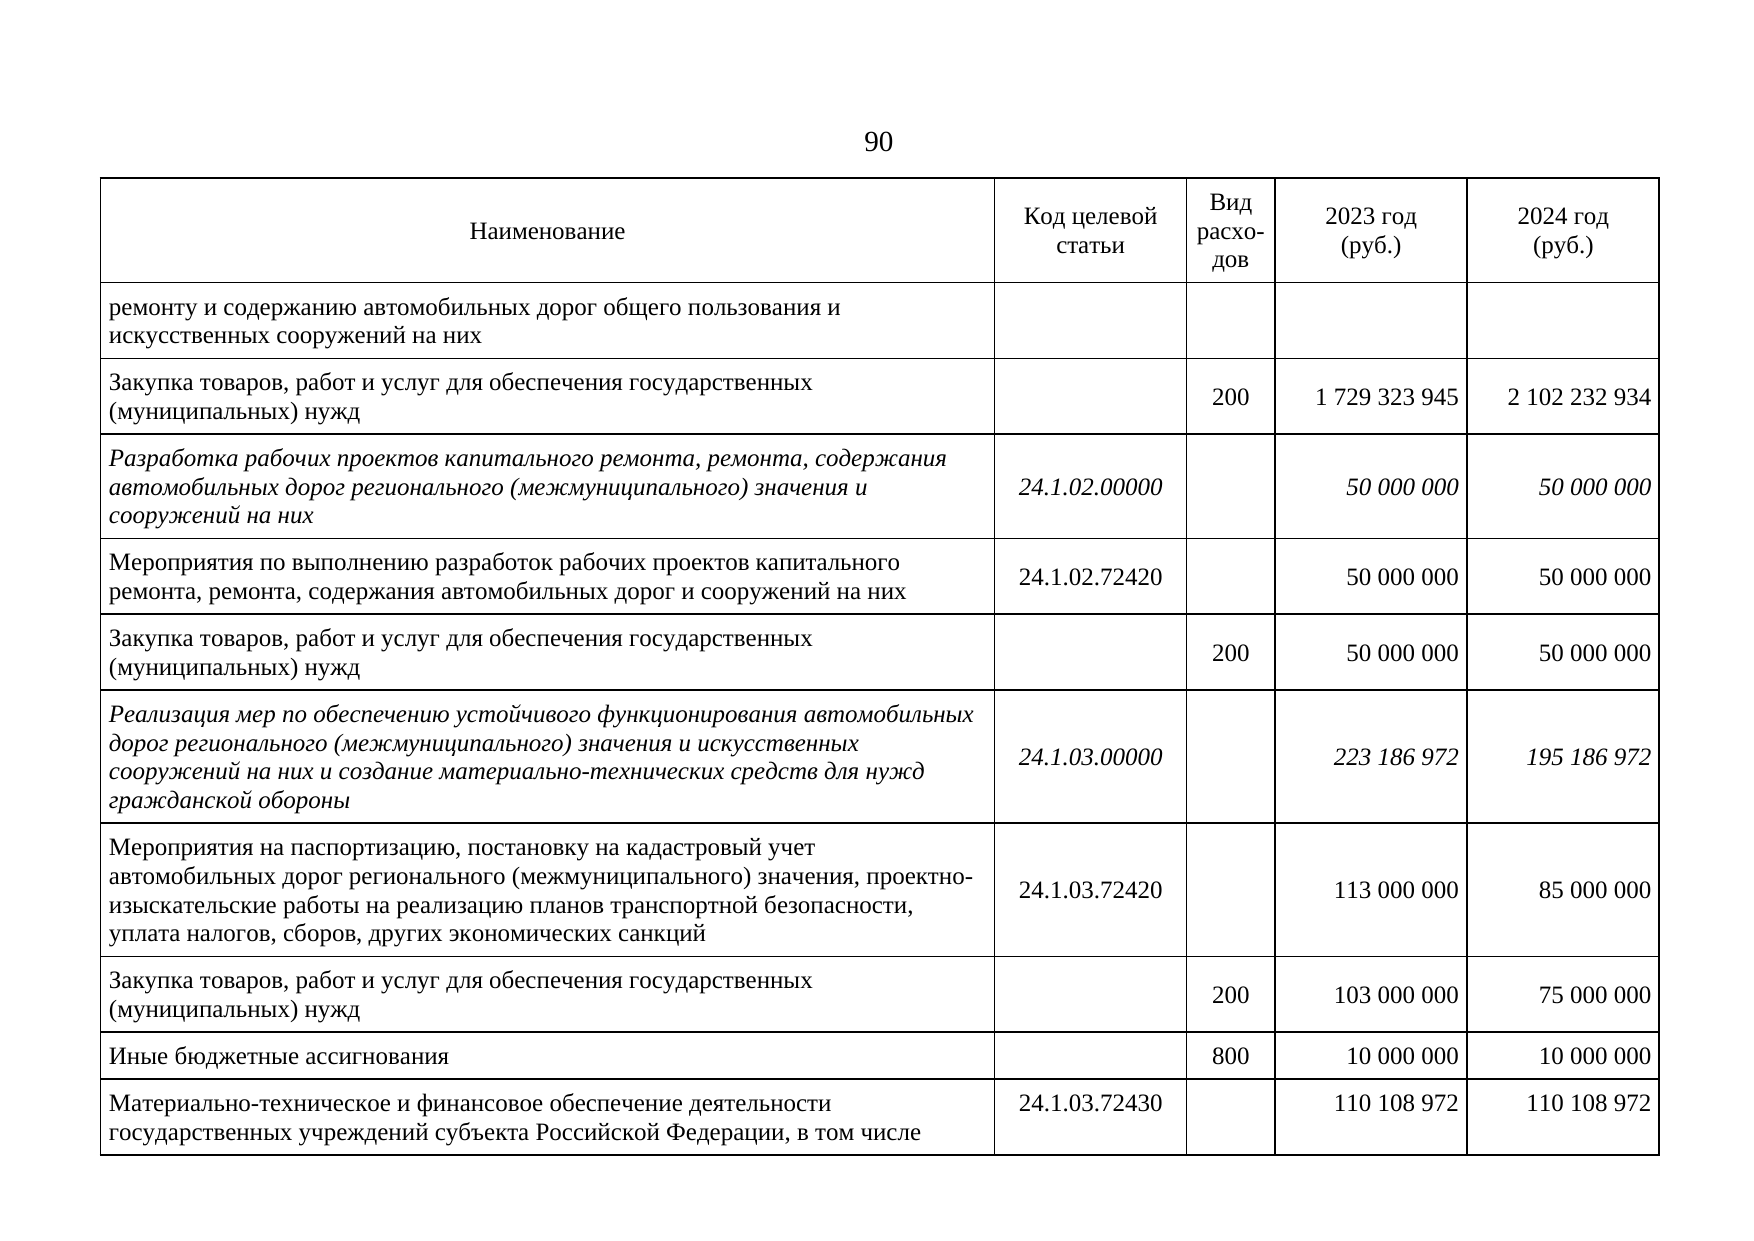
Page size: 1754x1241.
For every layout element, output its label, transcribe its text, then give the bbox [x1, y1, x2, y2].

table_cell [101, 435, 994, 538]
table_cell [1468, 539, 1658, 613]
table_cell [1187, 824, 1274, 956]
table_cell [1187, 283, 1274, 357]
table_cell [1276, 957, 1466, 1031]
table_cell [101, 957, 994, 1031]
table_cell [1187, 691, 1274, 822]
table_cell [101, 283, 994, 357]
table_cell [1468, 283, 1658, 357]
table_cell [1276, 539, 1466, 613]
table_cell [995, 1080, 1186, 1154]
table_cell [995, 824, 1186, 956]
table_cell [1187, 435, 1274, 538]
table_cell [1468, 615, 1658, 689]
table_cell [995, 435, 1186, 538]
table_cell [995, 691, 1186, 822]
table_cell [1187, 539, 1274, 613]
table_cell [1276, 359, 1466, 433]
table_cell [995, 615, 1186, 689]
table_header Вид расхо-дов [1187, 179, 1274, 282]
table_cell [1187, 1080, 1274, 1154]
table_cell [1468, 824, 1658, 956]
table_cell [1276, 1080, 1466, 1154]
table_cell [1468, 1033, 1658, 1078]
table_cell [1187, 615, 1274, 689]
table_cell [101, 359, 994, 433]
table_header 2023 год (руб.) [1276, 179, 1466, 282]
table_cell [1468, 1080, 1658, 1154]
table_header 2024 год (руб.) [1468, 179, 1658, 282]
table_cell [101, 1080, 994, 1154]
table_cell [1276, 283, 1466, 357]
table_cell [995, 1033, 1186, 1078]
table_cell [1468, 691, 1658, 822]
table_header Наименование [101, 179, 994, 282]
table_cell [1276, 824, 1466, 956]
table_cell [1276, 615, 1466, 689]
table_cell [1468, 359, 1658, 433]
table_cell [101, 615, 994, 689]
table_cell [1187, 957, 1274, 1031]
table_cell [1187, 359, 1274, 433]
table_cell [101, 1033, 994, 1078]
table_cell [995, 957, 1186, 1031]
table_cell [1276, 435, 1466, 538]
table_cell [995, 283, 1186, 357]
table_header Код целевой статьи [995, 179, 1186, 282]
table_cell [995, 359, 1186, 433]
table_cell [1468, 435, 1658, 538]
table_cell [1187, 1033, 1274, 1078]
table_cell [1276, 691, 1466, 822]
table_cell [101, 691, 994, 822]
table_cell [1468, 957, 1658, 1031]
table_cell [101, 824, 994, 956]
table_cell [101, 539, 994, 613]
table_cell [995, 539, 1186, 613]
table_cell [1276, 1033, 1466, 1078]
